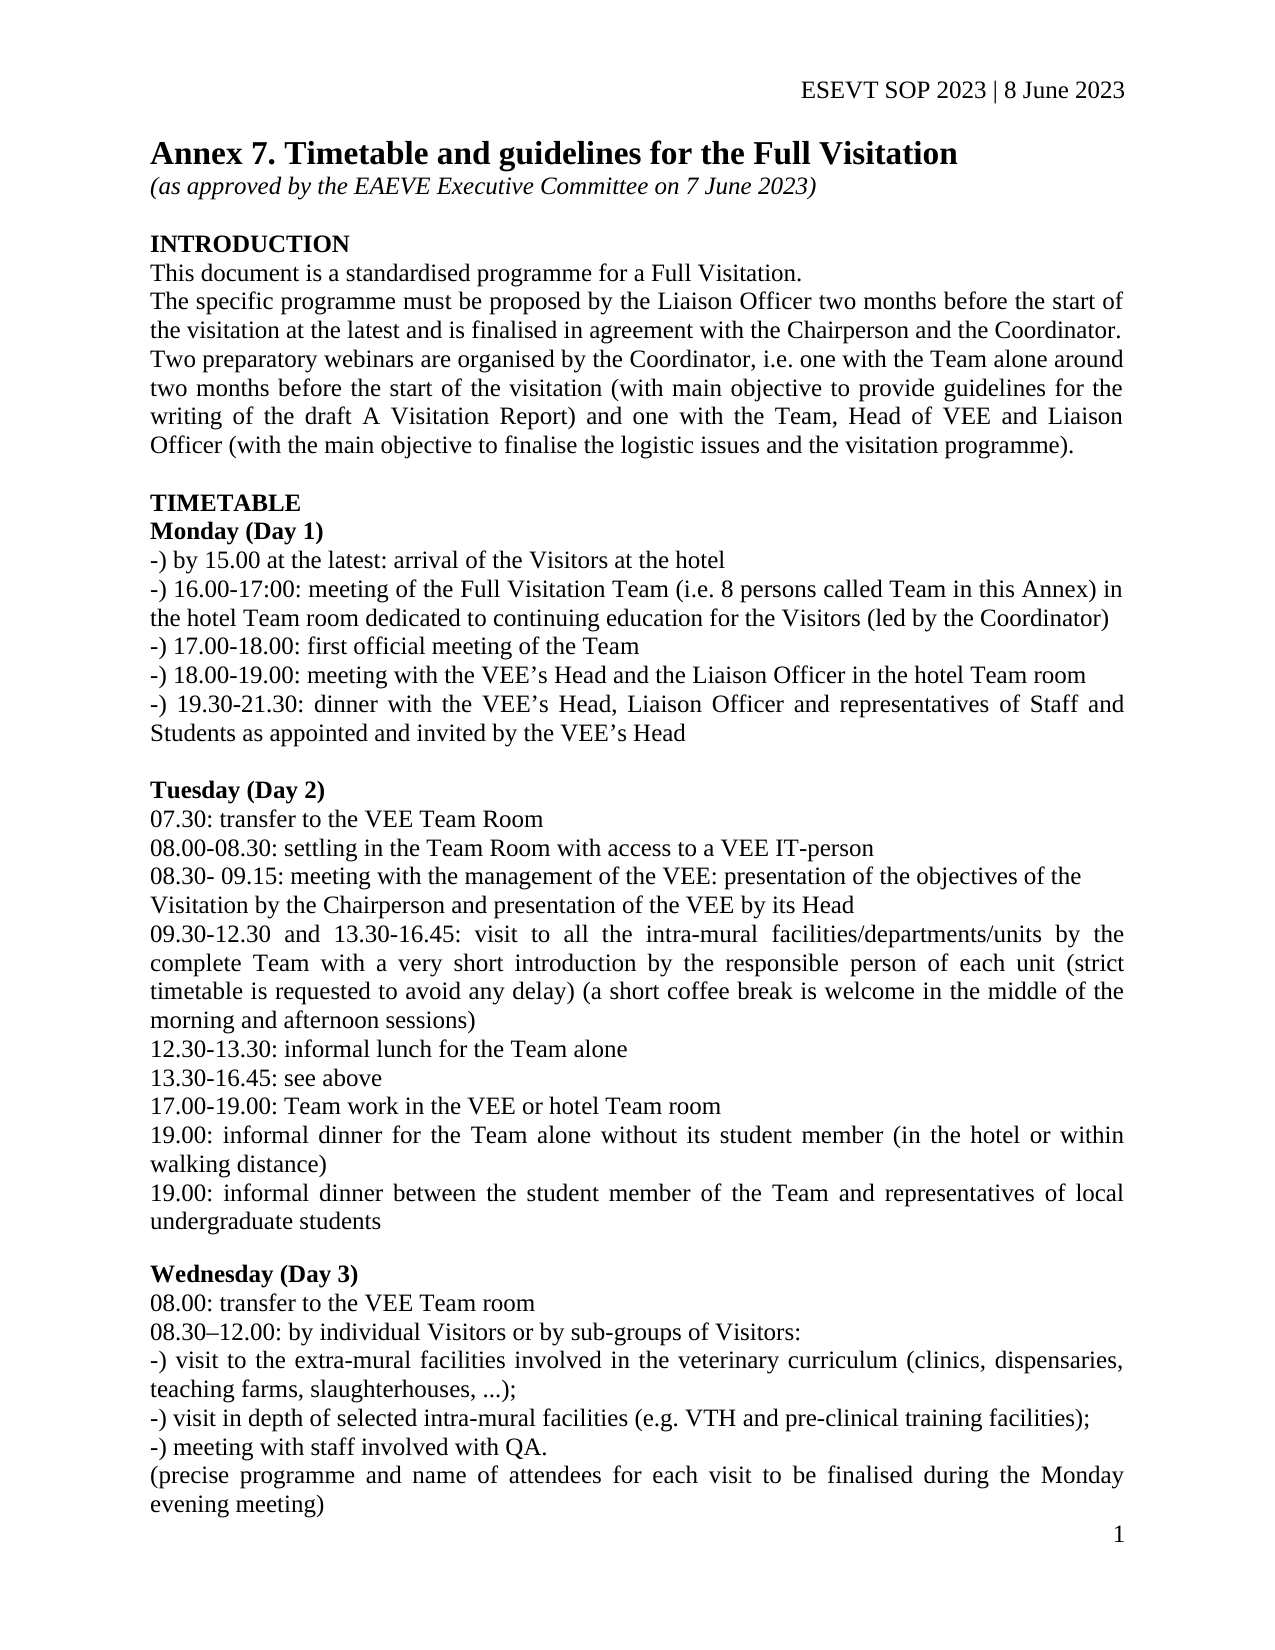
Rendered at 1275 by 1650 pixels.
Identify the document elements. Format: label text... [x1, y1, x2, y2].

text This document is a standardised programme for a Full Visitation. [150, 258, 1125, 286]
text INTRODUCTION [150, 229, 1125, 258]
text -) 19.30-21.30: dinner with the VEE’s Head, Liaison Officer and representatives of Staff and Students as appointed and invited by the VEE’s Head [150, 689, 1125, 746]
text 09.30-12.30 and 13.30-16.45: visit to all the intra-mural facilities/departments/units by the complete Team with a very short introduction by the responsible person of each unit (strict timetable is requested to avoid any delay) (a short coffee break is welcome in the middle of the morning and afternoon sessions) [150, 919, 1125, 1034]
text 19.00: informal dinner for the Team alone without its student member (in the hotel or within walking distance) [150, 1120, 1125, 1178]
text 08.30–12.00: by individual Visitors or by sub-groups of Visitors: [150, 1317, 1125, 1346]
text -) visit to the extra-mural facilities involved in the veterinary curriculum (clinics, dispensaries, teaching farms, slaughterhouses, ...); [150, 1346, 1125, 1403]
text (as approved by the EAEVE Executive Committee on 7 June 2023) [150, 171, 1125, 200]
text -) 18.00-19.00: meeting with the VEE’s Head and the Liaison Officer in the hotel Team room [150, 660, 1125, 689]
text 13.30-16.45: see above [150, 1063, 1125, 1091]
text 08.00: transfer to the VEE Team room [150, 1288, 1125, 1317]
text Two preparatory webinars are organised by the Coordinator, i.e. one with the Team alone around two months before the start of the visitation (with main objective to provide guidelines for the writing of the draft A Visitation Report) and one with the Team, Head of VEE and Liaison Officer (with the main objective to finalise the logistic issues and the visitation programme). [150, 344, 1125, 459]
text The specific programme must be proposed by the Liaison Officer two months before the start of the visitation at the latest and is finalised in agreement with the Chairperson and the Coordinator. [150, 286, 1125, 344]
text 07.30: transfer to the VEE Team Room [150, 804, 1125, 833]
text Wednesday (Day 3) [150, 1259, 1125, 1288]
text 08.00-08.30: settling in the Team Room with access to a VEE IT-person 08.30- 09.15: meeting with the management of the VEE: presentation of the objectives of the Visitation by the Chairperson and presentation of the VEE by its Head [150, 833, 1125, 919]
text -) visit in depth of selected intra-mural facilities (e.g. VTH and pre-clinical training facilities); [150, 1403, 1125, 1432]
text (precise programme and name of attendees for each visit to be finalised during the Monday evening meeting) [150, 1461, 1125, 1518]
text TIMETABLE [150, 488, 1125, 516]
text 19.00: informal dinner between the student member of the Team and representatives of local undergraduate students [150, 1178, 1125, 1235]
text -) 17.00-18.00: first official meeting of the Team [150, 631, 1125, 660]
text -) by 15.00 at the latest: arrival of the Visitors at the hotel [150, 545, 1125, 574]
subtitle Annex 7. Timetable and guidelines for the Full Visitation [150, 133, 1125, 171]
text -) meeting with staff involved with QA. [150, 1432, 1125, 1461]
text 17.00-19.00: Team work in the VEE or hotel Team room [150, 1091, 1125, 1120]
text -) 16.00-17:00: meeting of the Full Visitation Team (i.e. 8 persons called Team in this Annex) in the hotel Team room dedicated to continuing education for the Visitors (led by the Coordinator) [150, 574, 1125, 631]
text 12.30-13.30: informal lunch for the Team alone [150, 1034, 1125, 1063]
text Monday (Day 1) [150, 516, 1125, 545]
text Tuesday (Day 2) [150, 775, 1125, 804]
